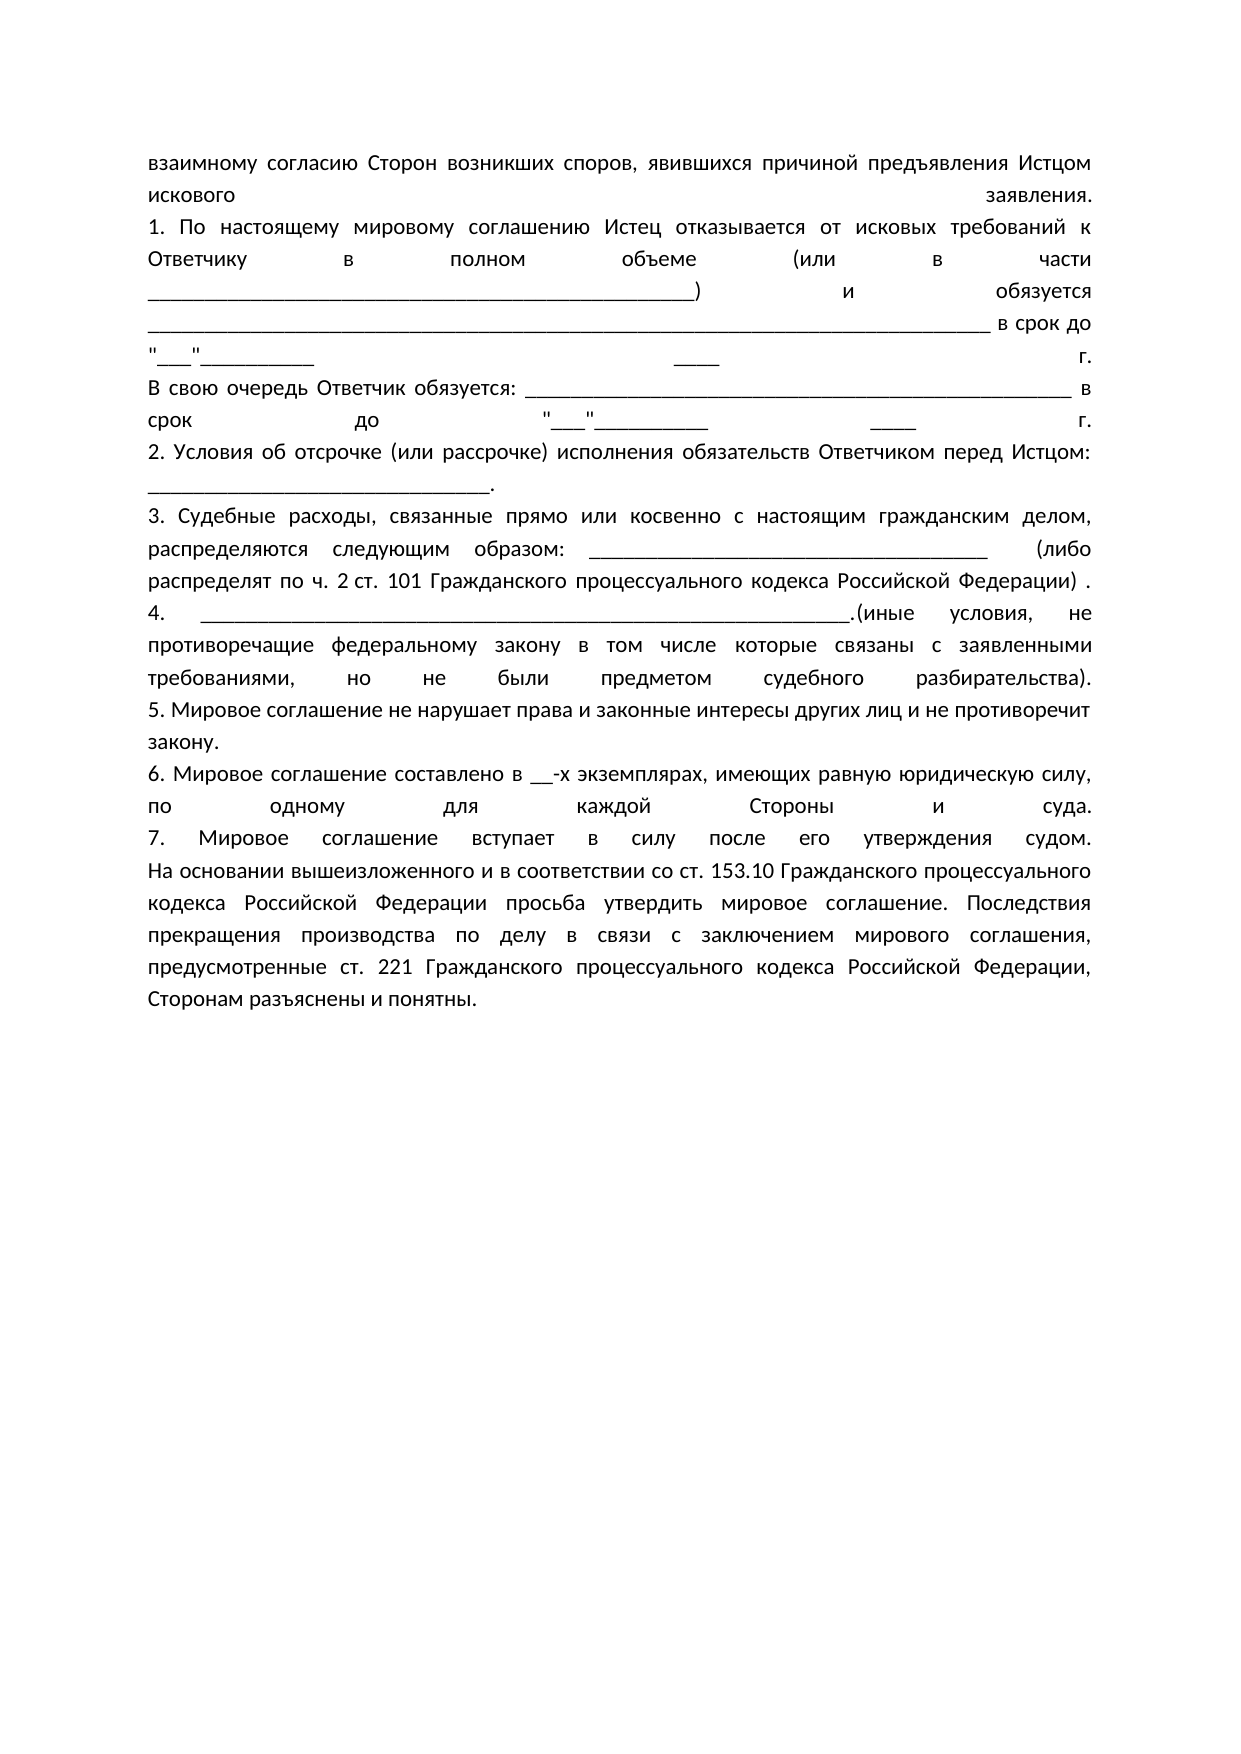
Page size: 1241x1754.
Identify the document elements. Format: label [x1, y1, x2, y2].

text [148, 148, 1093, 1012]
